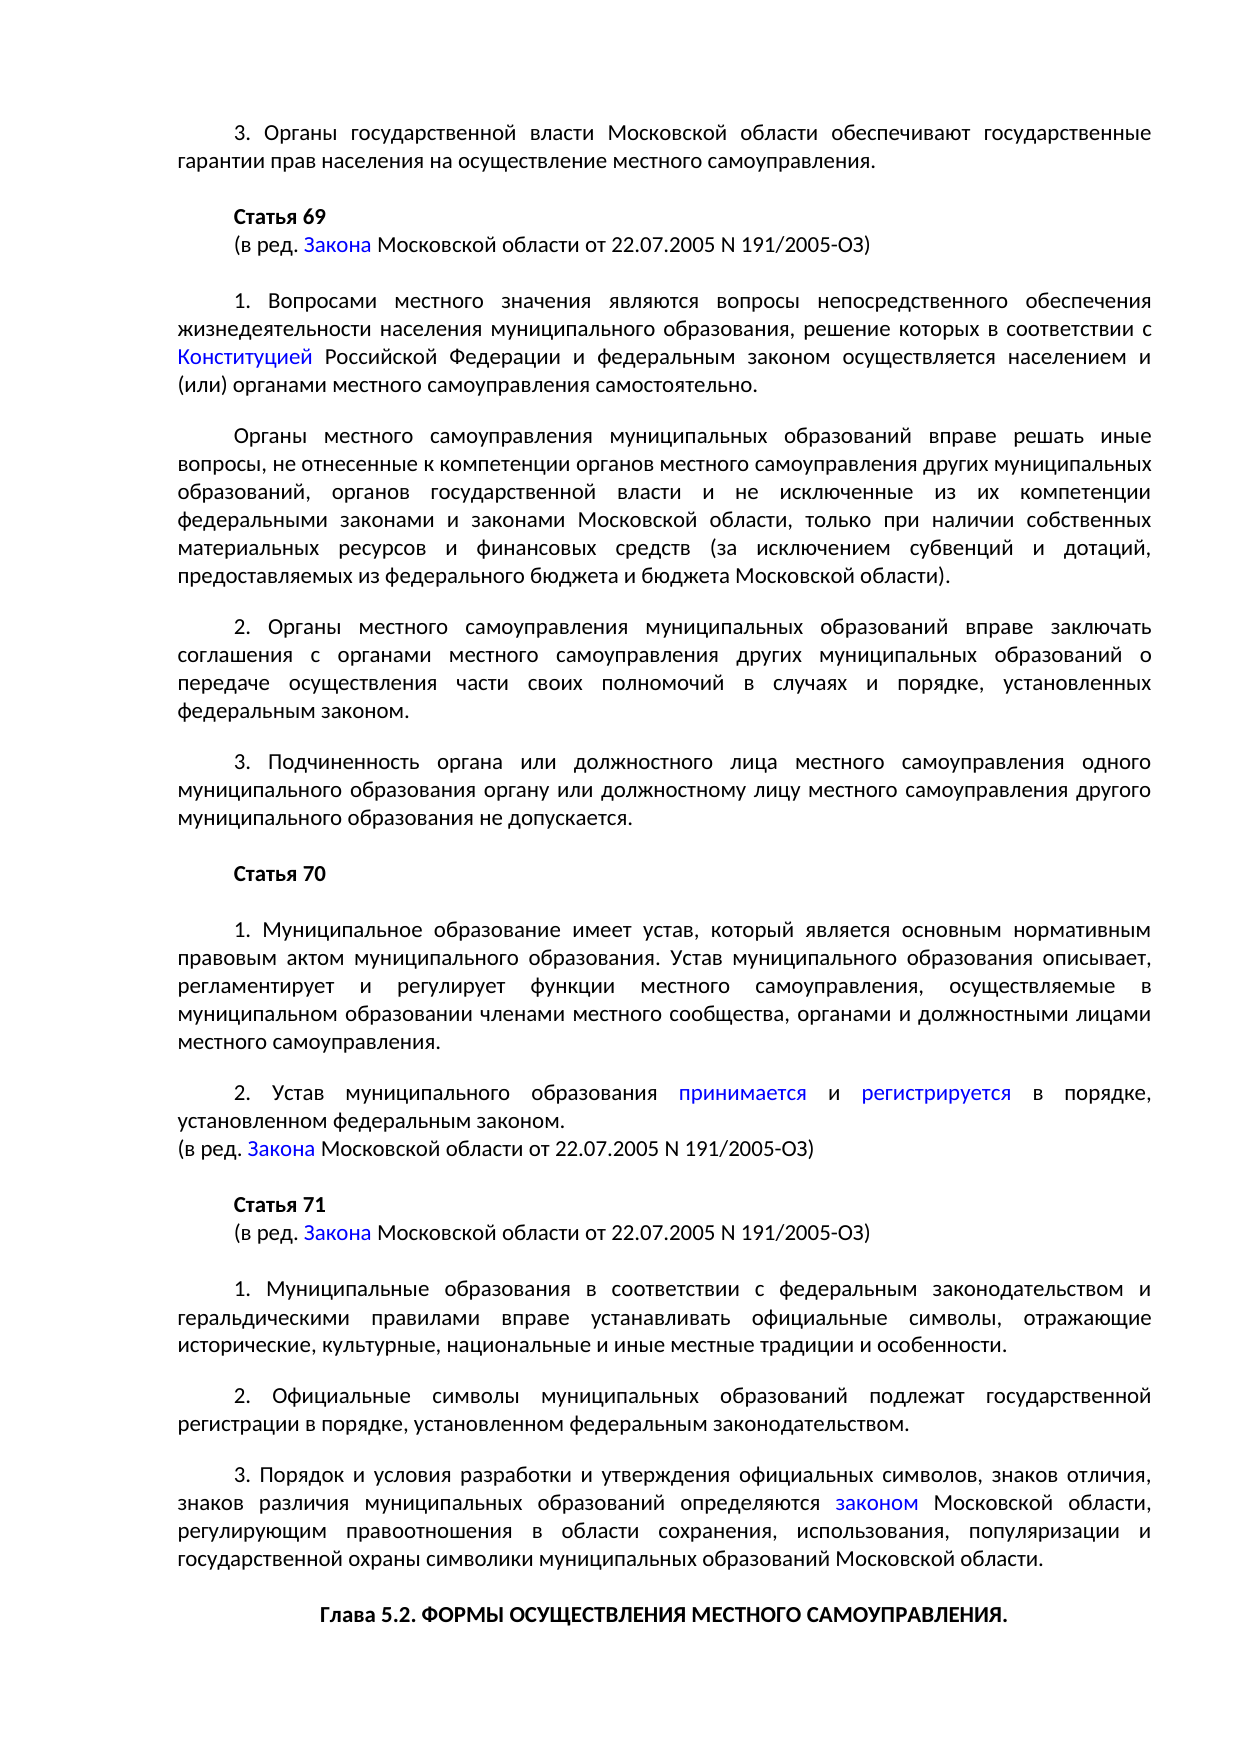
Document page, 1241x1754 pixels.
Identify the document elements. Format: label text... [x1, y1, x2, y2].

text 2. Устав муниципального образования принимается и регистрируется в порядке, установленном федеральным законом. [177, 1078, 1152, 1134]
text 1. Вопросами местного значения являются вопросы непосредственного обеспечения жизнедеятельности населения муниципального образования, решение которых в соответствии с Конституцией Российской Федерации и федеральным законом осуществляется населением и (или) органами местного самоуправления самостоятельно. [177, 286, 1152, 398]
text 2. Официальные символы муниципальных образований подлежат государственной регистрации в порядке, установленном федеральным законодательством. [177, 1382, 1152, 1438]
title Статья 70 [177, 859, 1152, 887]
text (в ред. Закона Московской области от 22.07.2005 N 191/2005-ОЗ) [177, 230, 1152, 258]
title Статья 69 [177, 202, 1152, 230]
title Статья 71 [177, 1191, 1152, 1218]
text (в ред. Закона Московской области от 22.07.2005 N 191/2005-ОЗ) [177, 1134, 1152, 1162]
text 2. Органы местного самоуправления муниципальных образований вправе заключать соглашения с органами местного самоуправления других муниципальных образований о передаче осуществления части своих полномочий в случаях и порядке, установленных федеральным законом. [177, 612, 1152, 724]
title Глава 5.2. ФОРМЫ ОСУЩЕСТВЛЕНИЯ МЕСТНОГО САМОУПРАВЛЕНИЯ. [177, 1601, 1152, 1629]
text 3. Органы государственной власти Московской области обеспечивают государственные гарантии прав населения на осуществление местного самоуправления. [177, 118, 1152, 174]
text 3. Подчиненность органа или должностного лица местного самоуправления одного муниципального образования органу или должностному лицу местного самоуправления другого муниципального образования не допускается. [177, 747, 1152, 831]
text 1. Муниципальное образование имеет устав, который является основным нормативным правовым актом муниципального образования. Устав муниципального образования описывает, регламентирует и регулирует функции местного самоуправления, осуществляемые в муниципальном образовании членами местного сообщества, органами и должностными лицами местного самоуправления. [177, 915, 1152, 1056]
text (в ред. Закона Московской области от 22.07.2005 N 191/2005-ОЗ) [177, 1218, 1152, 1247]
text 1. Муниципальные образования в соответствии с федеральным законодательством и геральдическими правилами вправе устанавливать официальные символы, отражающие исторические, культурные, национальные и иные местные традиции и особенности. [177, 1274, 1152, 1359]
text Органы местного самоуправления муниципальных образований вправе решать иные вопросы, не отнесенные к компетенции органов местного самоуправления других муниципальных образований, органов государственной власти и не исключенные из их компетенции федеральными законами и законами Московской области, только при наличии собственных материальных ресурсов и финансовых средств (за исключением субвенций и дотаций, предоставляемых из федерального бюджета и бюджета Московской области). [177, 421, 1152, 589]
text 3. Порядок и условия разработки и утверждения официальных символов, знаков отличия, знаков различия муниципальных образований определяются законом Московской области, регулирующим правоотношения в области сохранения, использования, популяризации и государственной охраны символики муниципальных образований Московской области. [177, 1461, 1152, 1573]
